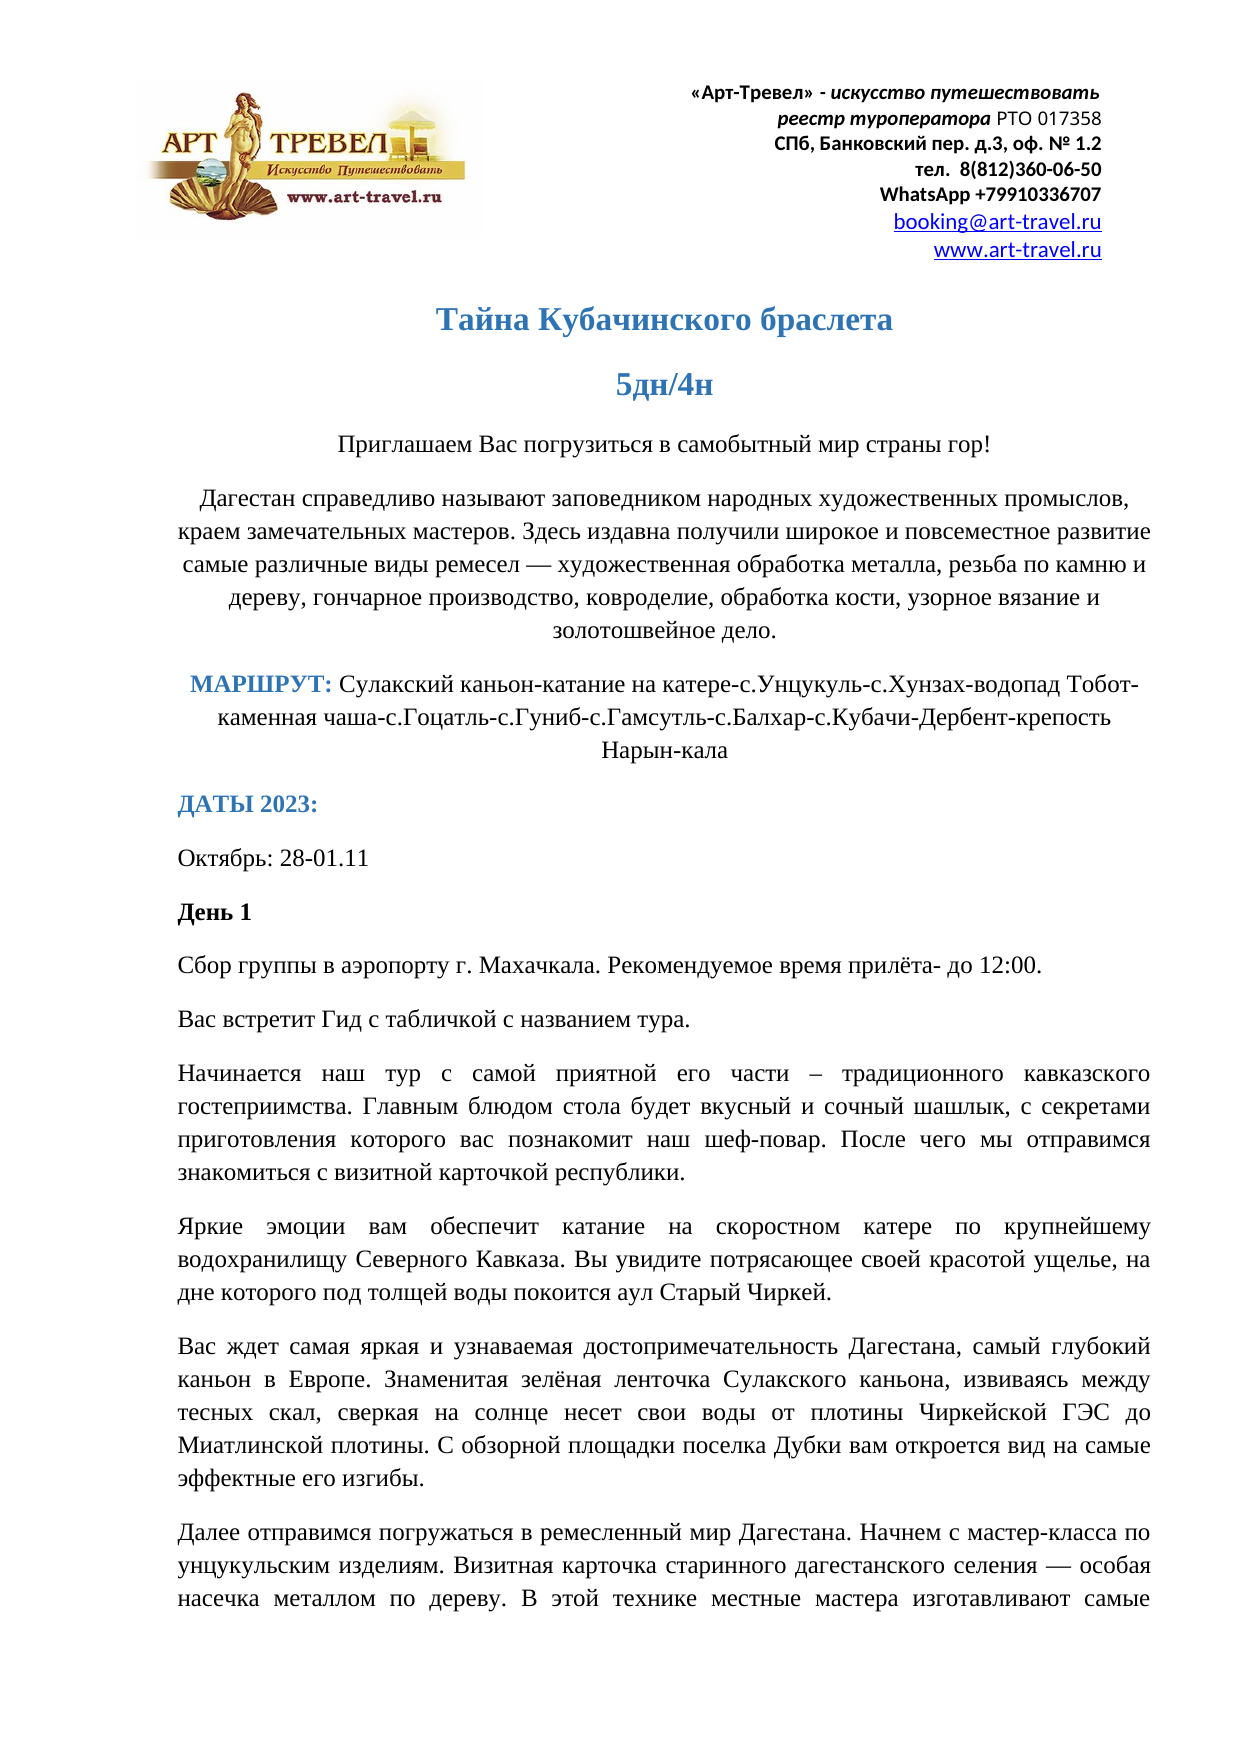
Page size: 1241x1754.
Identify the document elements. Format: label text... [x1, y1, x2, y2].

text Начинается наш тур с самой приятной его части – традиционного кавказского гостеприимства. Главным блюдом стола будет вкусный и сочный шашлык, с секретами приготовления которого вас познакомит наш шеф-повар. После чего мы отправимся знакомиться с визитной карточкой республики. [177, 1058, 1152, 1186]
text Октябрь: 28-01.11 [177, 843, 1152, 872]
text День 1 [177, 897, 1152, 925]
picture [134, 79, 483, 238]
text Сбор группы в аэропорту г. Махачкала. Рекомендуемое время прилёта- до 12:00. [177, 951, 1152, 979]
text Вас ждет самая яркая и узнаваемая достопримечательность Дагестана, самый глубокий каньон в Европе. Знаменитая зелёная ленточка Сулакского каньона, извиваясь между тесных скал, сверкая на солнце несет свои воды от плотины Чиркейской ГЭС до Миатлинской плотины. С обзорной площадки поселка Дубки вам откроется вид на самые эффектные его изгибы. [177, 1331, 1152, 1492]
text Приглашаем Вас погрузиться в самобытный мир страны гор! [177, 429, 1152, 458]
text 5дн/4н [177, 364, 1152, 403]
text Вас встретит Гид с табличкой с названием тура. [177, 1004, 1152, 1033]
text Яркие эмоции вам обеспечит катание на скоростном катере по крупнейшему водохранилищу Северного Кавказа. Вы увидите потрясающее своей красотой ущелье, на дне которого под толщей воды покоится аул Старый Чиркей. [177, 1211, 1152, 1306]
text ДАТЫ 2023: [177, 789, 1152, 818]
text МАРШРУТ: Сулакский каньон-катание на катере-с.Унцукуль-с.Хунзах-водопад Тобот-каменная чаша-с.Гоцатль-с.Гуниб-с.Гамсутль-с.Балхар-с.Кубачи-Дербент-крепость Нарын-кала [177, 669, 1152, 764]
text Тайна Кубачинского браслета [177, 299, 1152, 338]
text Дагестан справедливо называют заповедником народных художественных промыслов, краем замечательных мастеров. Здесь издавна получили широкое и повсеместное развитие самые различные виды ремесел — художественная обработка металла, резьба по камню и дереву, гончарное производство, ковроделие, обработка кости, узорное вязание и золотошвейное дело. [177, 483, 1152, 644]
